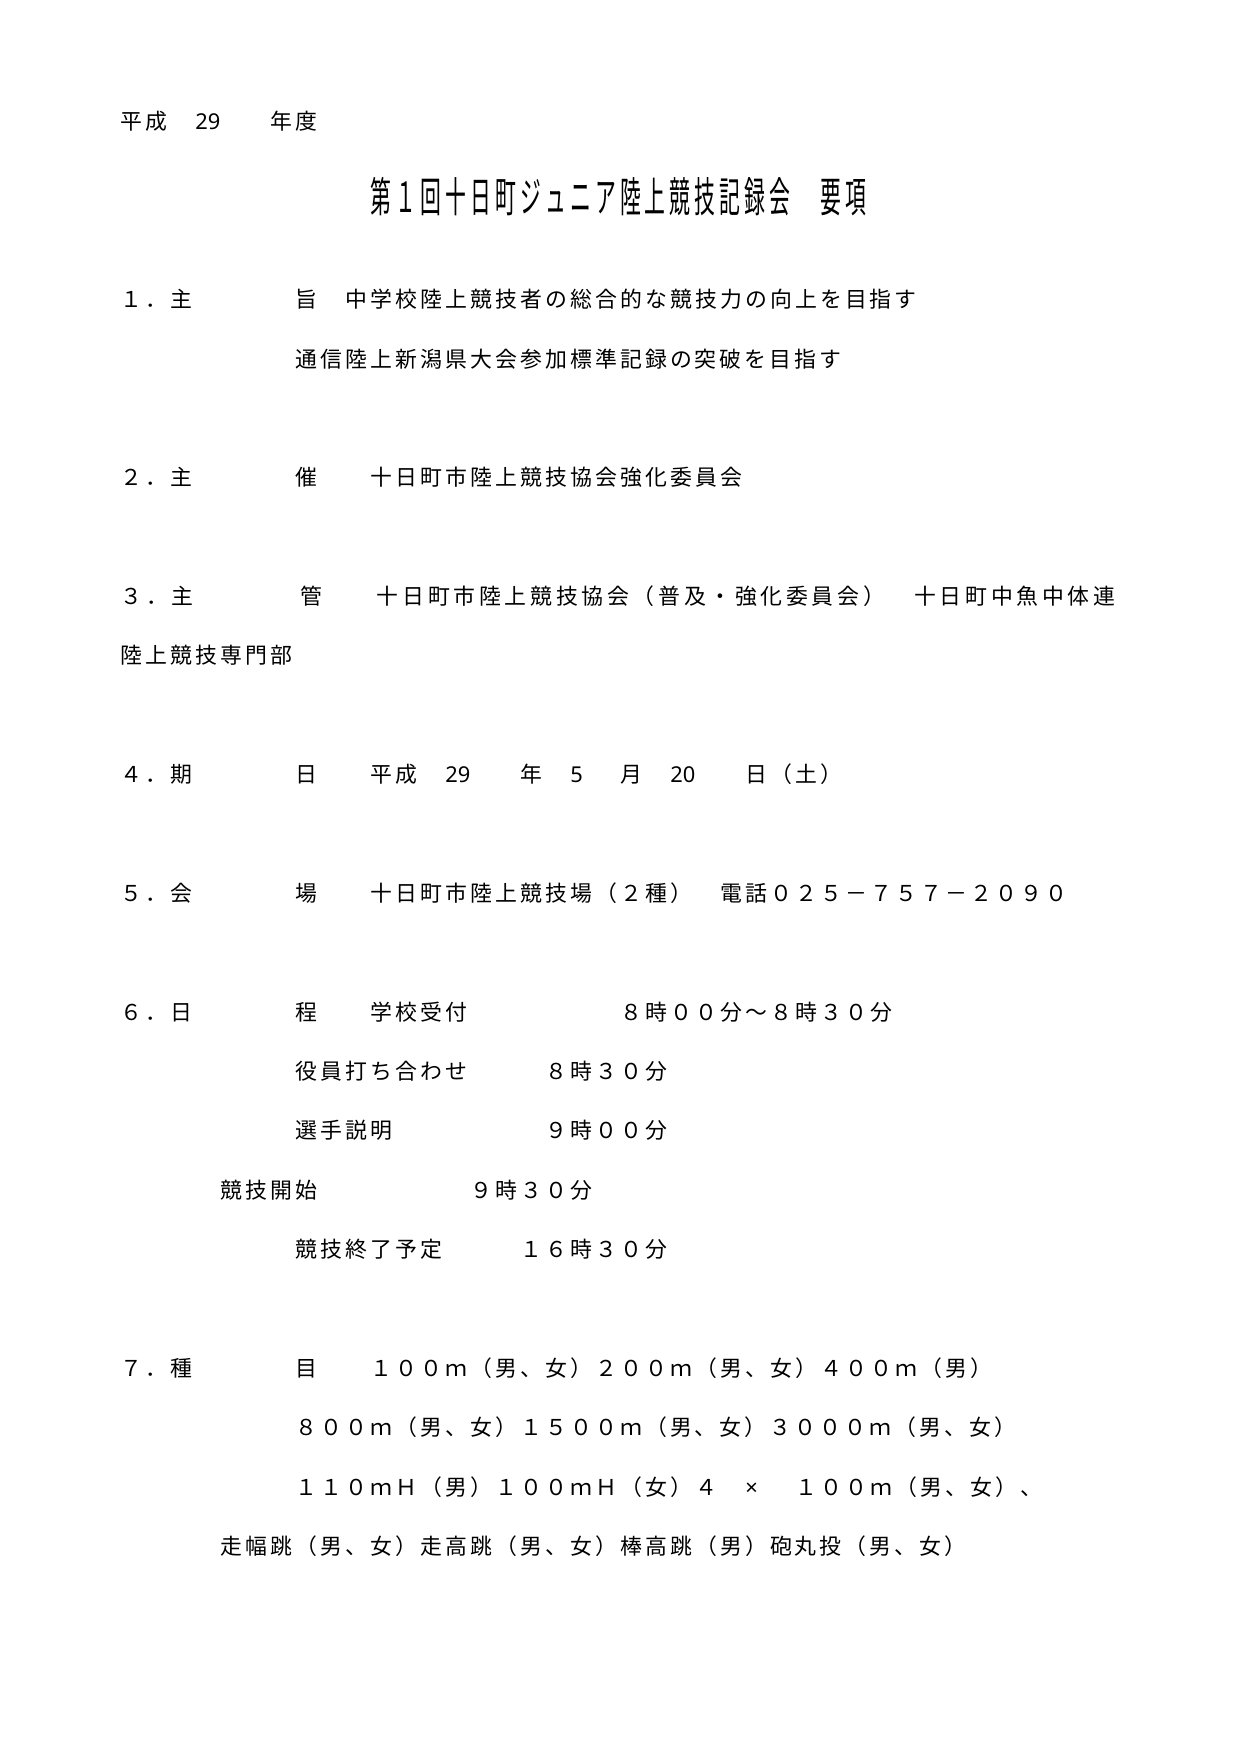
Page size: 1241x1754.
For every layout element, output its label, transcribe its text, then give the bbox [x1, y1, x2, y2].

text 通信陸上新潟県大会参加標準記録の突破を目指す [120, 328, 1120, 387]
text 競技終了予定 １６時３０分 [120, 1218, 1120, 1278]
text ２．主 催 十日町市陸上競技協会強化委員会 [120, 446, 1120, 506]
text 第１回十日町ジュニア陸上競技記録会 要項 [120, 149, 1120, 239]
text ４．期 日 平成29年5月20日（土） [120, 743, 1120, 803]
text １１０ｍＨ（男）１００ｍＨ（女）４×１００ｍ（男、女）、 [120, 1456, 1120, 1515]
text 選手説明 ９時００分 [120, 1099, 1120, 1159]
text 平成29年度 [120, 90, 1120, 149]
text ８００ｍ（男、女）１５００ｍ（男、女）３０００ｍ（男、女） [120, 1396, 1120, 1456]
text １．主 旨 中学校陸上競技者の総合的な競技力の向上を目指す [120, 268, 1120, 328]
text 競技開始 ９時３０分 [120, 1159, 1120, 1218]
text ３．主 管 十日町市陸上競技協会（普及・強化委員会） 十日町中魚中体連陸上競技専門部 [120, 565, 1120, 684]
text 走幅跳（男、女）走高跳（男、女）棒高跳（男）砲丸投（男、女） [120, 1515, 1120, 1574]
text 役員打ち合わせ ８時３０分 [120, 1040, 1120, 1099]
text ７．種 目 １００ｍ（男、女）２００ｍ（男、女）４００ｍ（男） [120, 1337, 1120, 1396]
text ６．日 程 学校受付 ８時００分～８時３０分 [120, 981, 1120, 1040]
text ５．会 場 十日町市陸上競技場（２種） 電話０２５－７５７－２０９０ [120, 862, 1120, 921]
